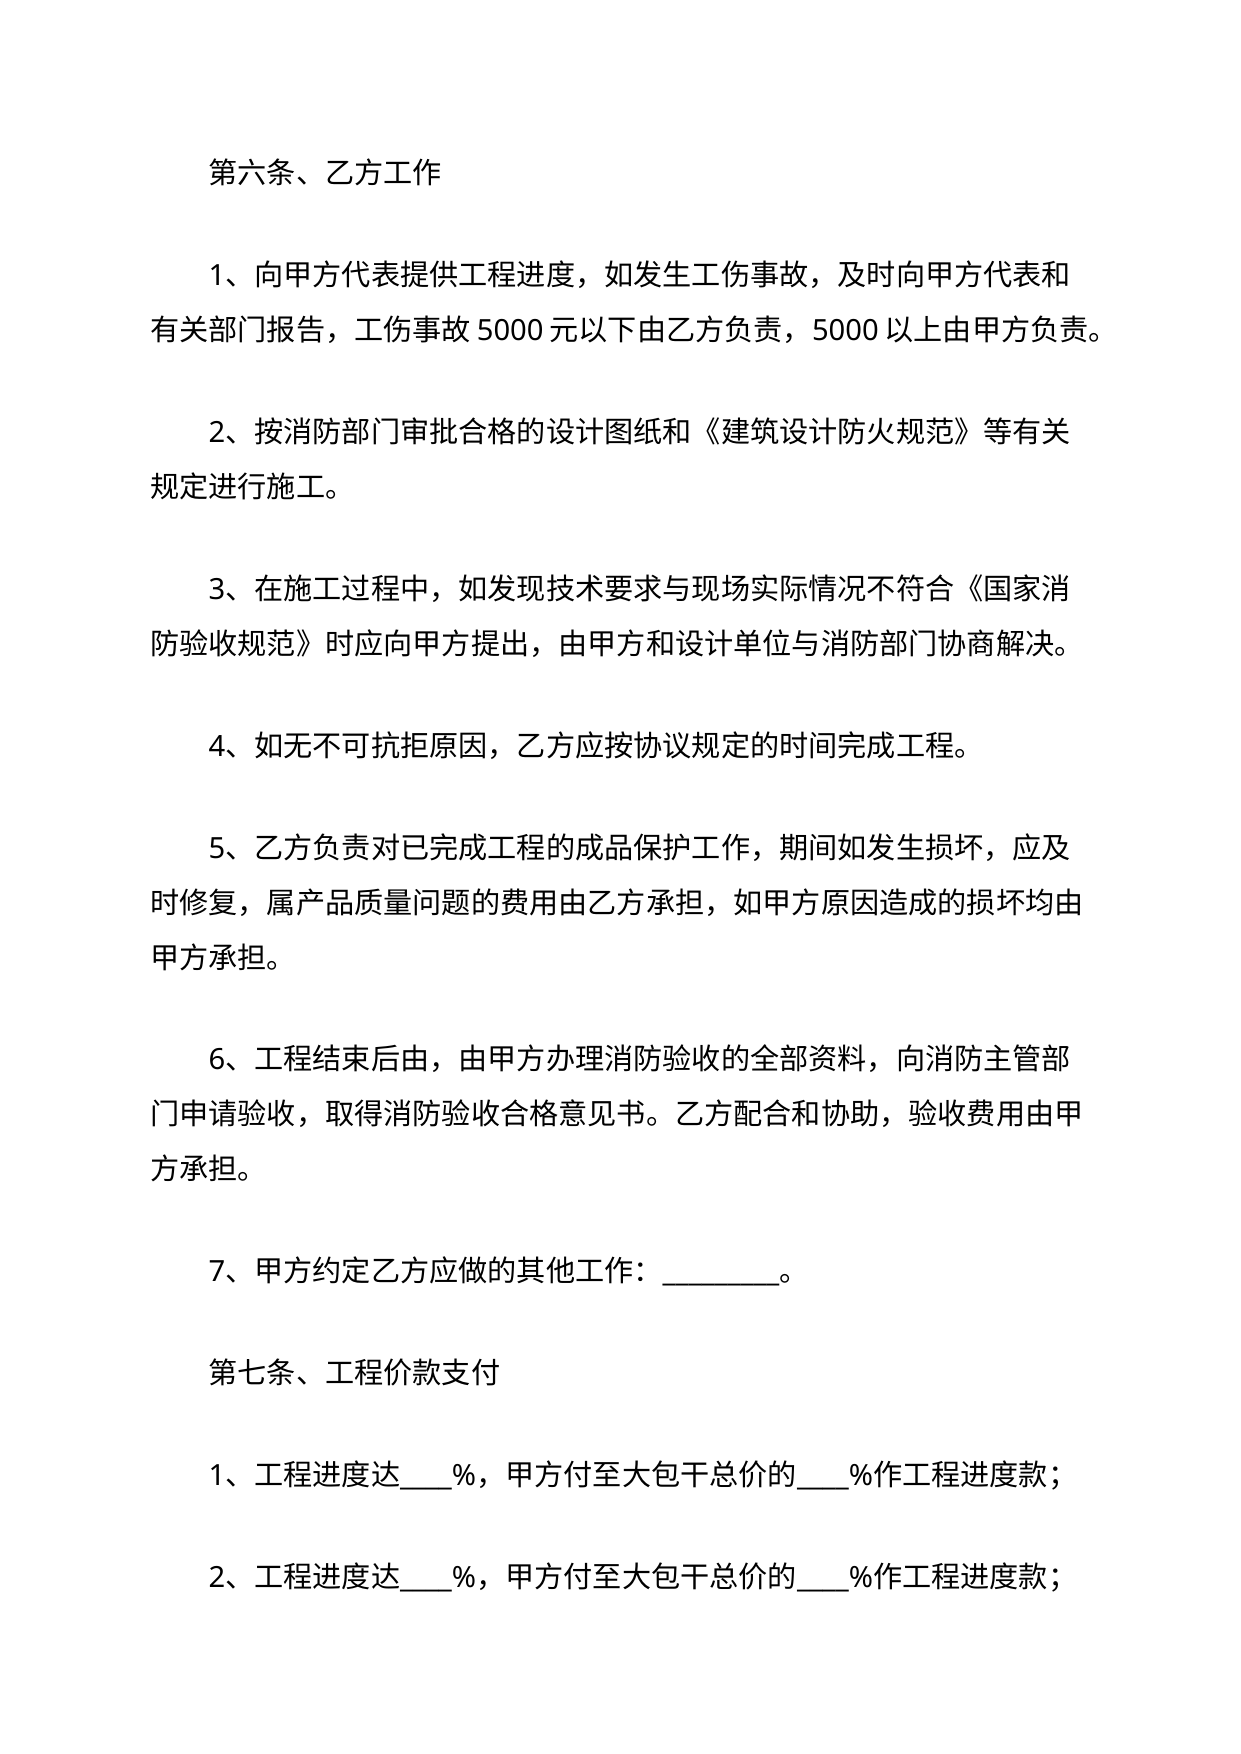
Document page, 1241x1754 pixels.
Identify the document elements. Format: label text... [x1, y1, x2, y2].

text 5、乙方负责对已完成工程的成品保护工作，期间如发生损坏，应及时修复，属产品质量问题的费用由乙方承担，如甲方原因造成的损坏均由甲方承担。 [150, 824, 1090, 976]
text 3、在施工过程中，如发现技术要求与现场实际情况不符合《国家消防验收规范》时应向甲方提出，由甲方和设计单位与消防部门协商解决。 [150, 566, 1090, 663]
text 7、甲方约定乙方应做的其他工作：_________。 [150, 1248, 1090, 1290]
text 6、工程结束后由，由甲方办理消防验收的全部资料，向消防主管部门申请验收，取得消防验收合格意见书。乙方配合和协助，验收费用由甲方承担。 [150, 1036, 1090, 1188]
text 1、向甲方代表提供工程进度，如发生工伤事故，及时向甲方代表和有关部门报告，工伤事故5000元以下由乙方负责，5000以上由甲方负责。 [150, 252, 1090, 349]
text 2、工程进度达____%，甲方付至大包干总价的____%作工程进度款； [150, 1553, 1090, 1596]
text 1、工程进度达____%，甲方付至大包干总价的____%作工程进度款； [150, 1451, 1090, 1494]
text 第六条、乙方工作 [150, 150, 1090, 192]
text 2、按消防部门审批合格的设计图纸和《建筑设计防火规范》等有关规定进行施工。 [150, 409, 1090, 506]
text 第七条、工程价款支付 [150, 1349, 1090, 1392]
text 4、如无不可抗拒原因，乙方应按协议规定的时间完成工程。 [150, 722, 1090, 765]
